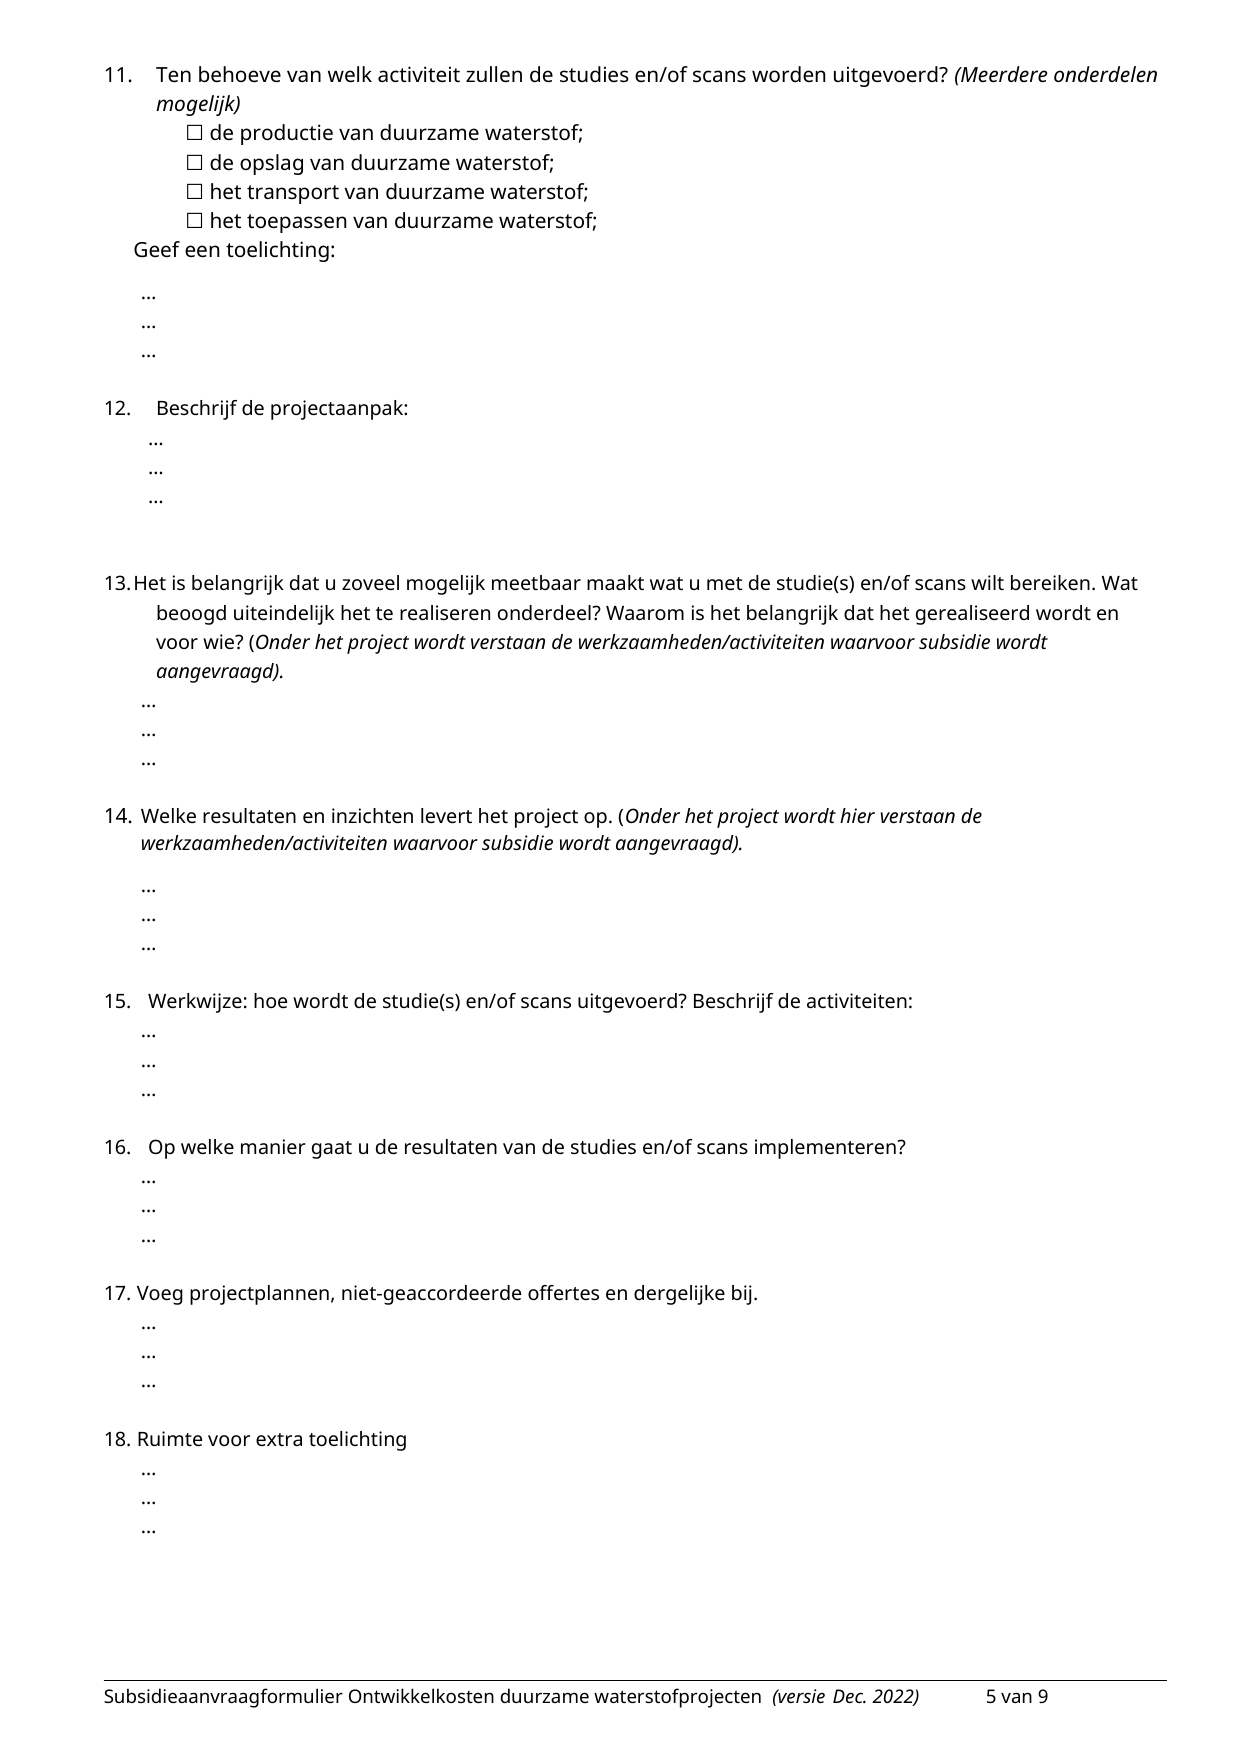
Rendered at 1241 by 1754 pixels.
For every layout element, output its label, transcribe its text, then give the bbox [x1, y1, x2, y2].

list Op welke manier gaat u de resultaten van de studies en/of scans implementeren? [103, 1131, 1167, 1160]
list Werkwijze: hoe wordt de studie(s) en/of scans uitgevoerd? Beschrijf de activiteiten: [103, 985, 1167, 1014]
list Beschrijf de projectaanpak: [103, 392, 1167, 422]
list het toepassen van duurzame waterstof; [185, 205, 1167, 234]
list Welke resultaten en inzichten levert het project op. (Onder het project wordt hier verstaan de werkzaamheden/activiteiten waarvoor subsidie wordt aangevraagd). [103, 801, 1167, 856]
list Geef een toelichting: [133, 234, 1167, 263]
list het transport van duurzame waterstof; [185, 176, 1167, 205]
text 17. Voeg projectplannen, niet-geaccordeerde offertes en dergelijke bij. [103, 1277, 1167, 1306]
text 18. Ruimte voor extra toelichting [103, 1423, 1167, 1452]
list Het is belangrijk dat u zoveel mogelijk meetbaar maakt wat u met de studie(s) en/of scans wilt bereiken. Wat beoogd uiteindelijk het te realiseren onderdeel? Waarom is het belangrijk dat het gerealiseerd wordt en voor wie? (Onder het project wordt verstaan de werkzaamheden/activiteiten waarvoor subsidie wordt aangevraagd). [103, 567, 1167, 684]
list de opslag van duurzame waterstof; [185, 147, 1167, 176]
list Ten behoeve van welk activiteit zullen de studies en/of scans worden uitgevoerd? (Meerdere onderdelen mogelijk) [103, 59, 1167, 117]
list de productie van duurzame waterstof; [185, 117, 1167, 147]
